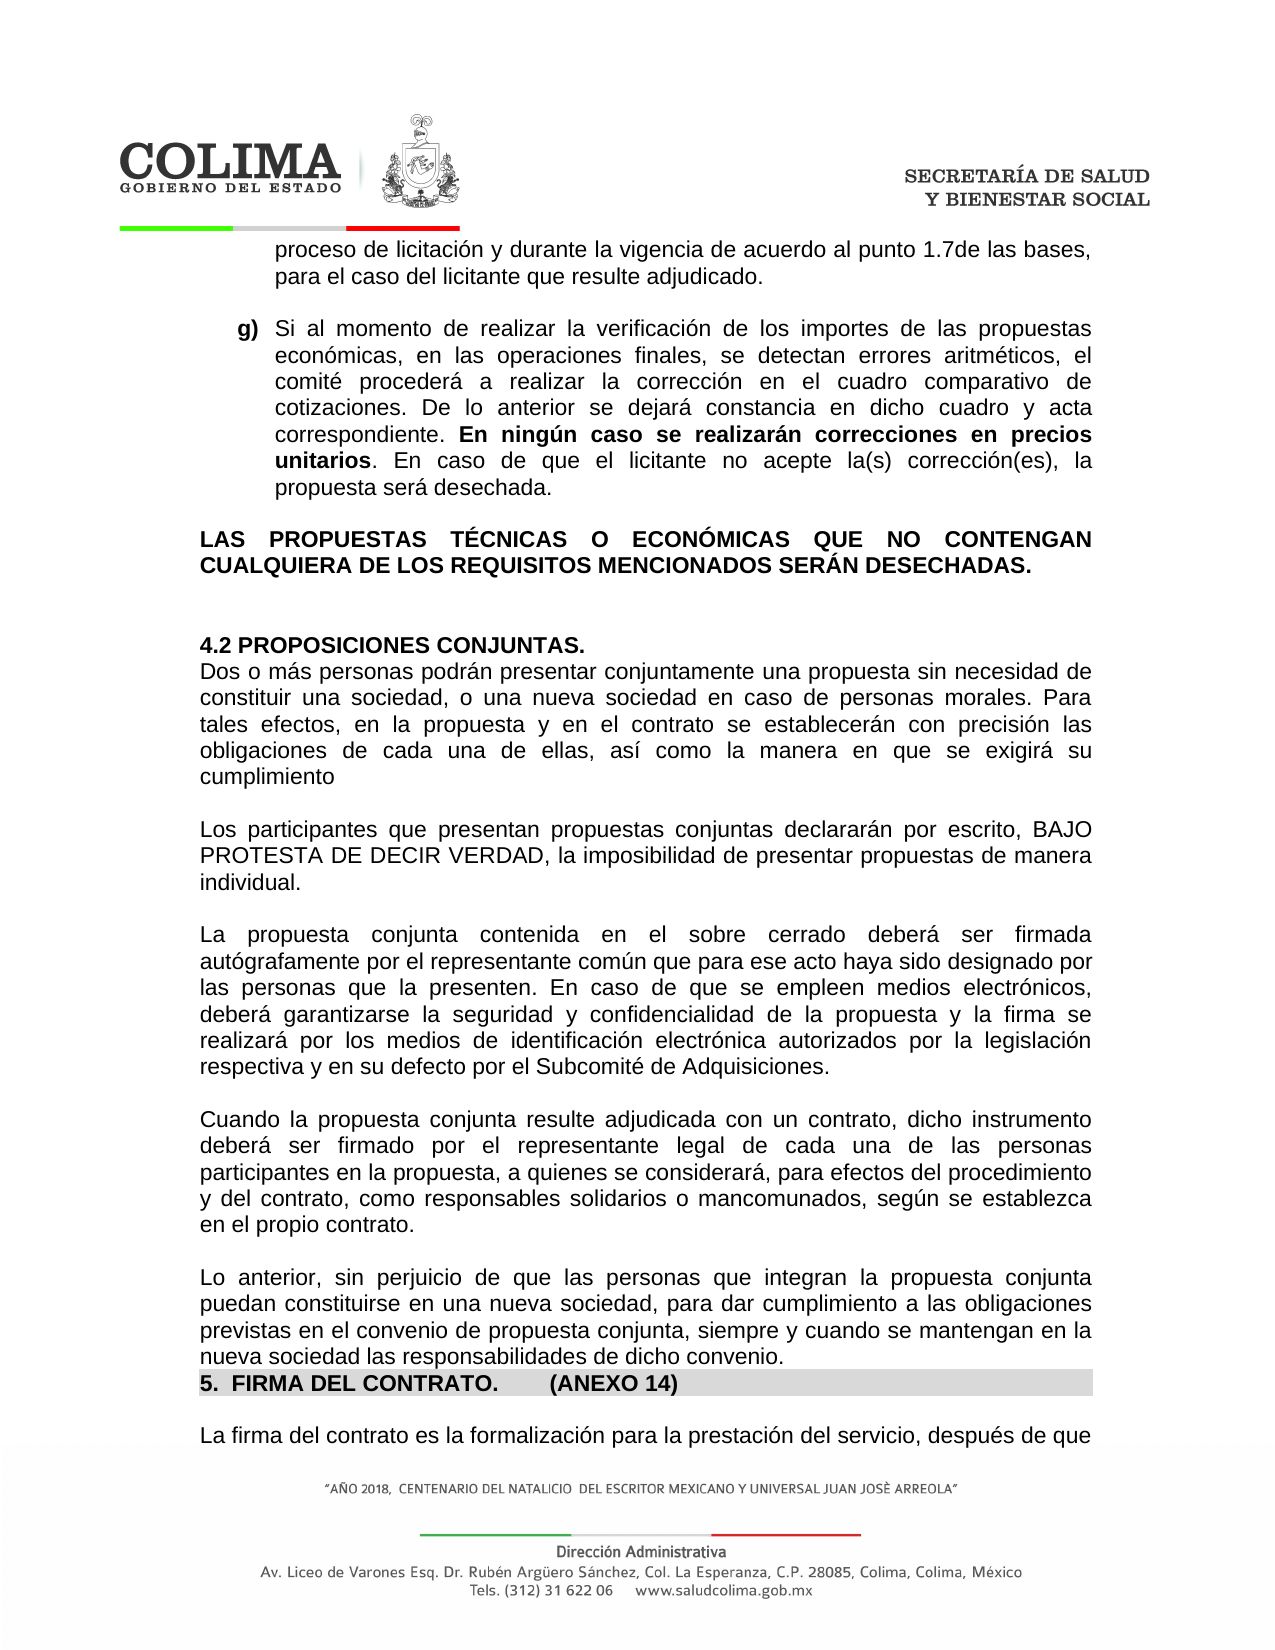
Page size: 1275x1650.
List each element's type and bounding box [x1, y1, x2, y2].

picture [3, 29, 1267, 255]
picture [1, 1443, 1275, 1650]
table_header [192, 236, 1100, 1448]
